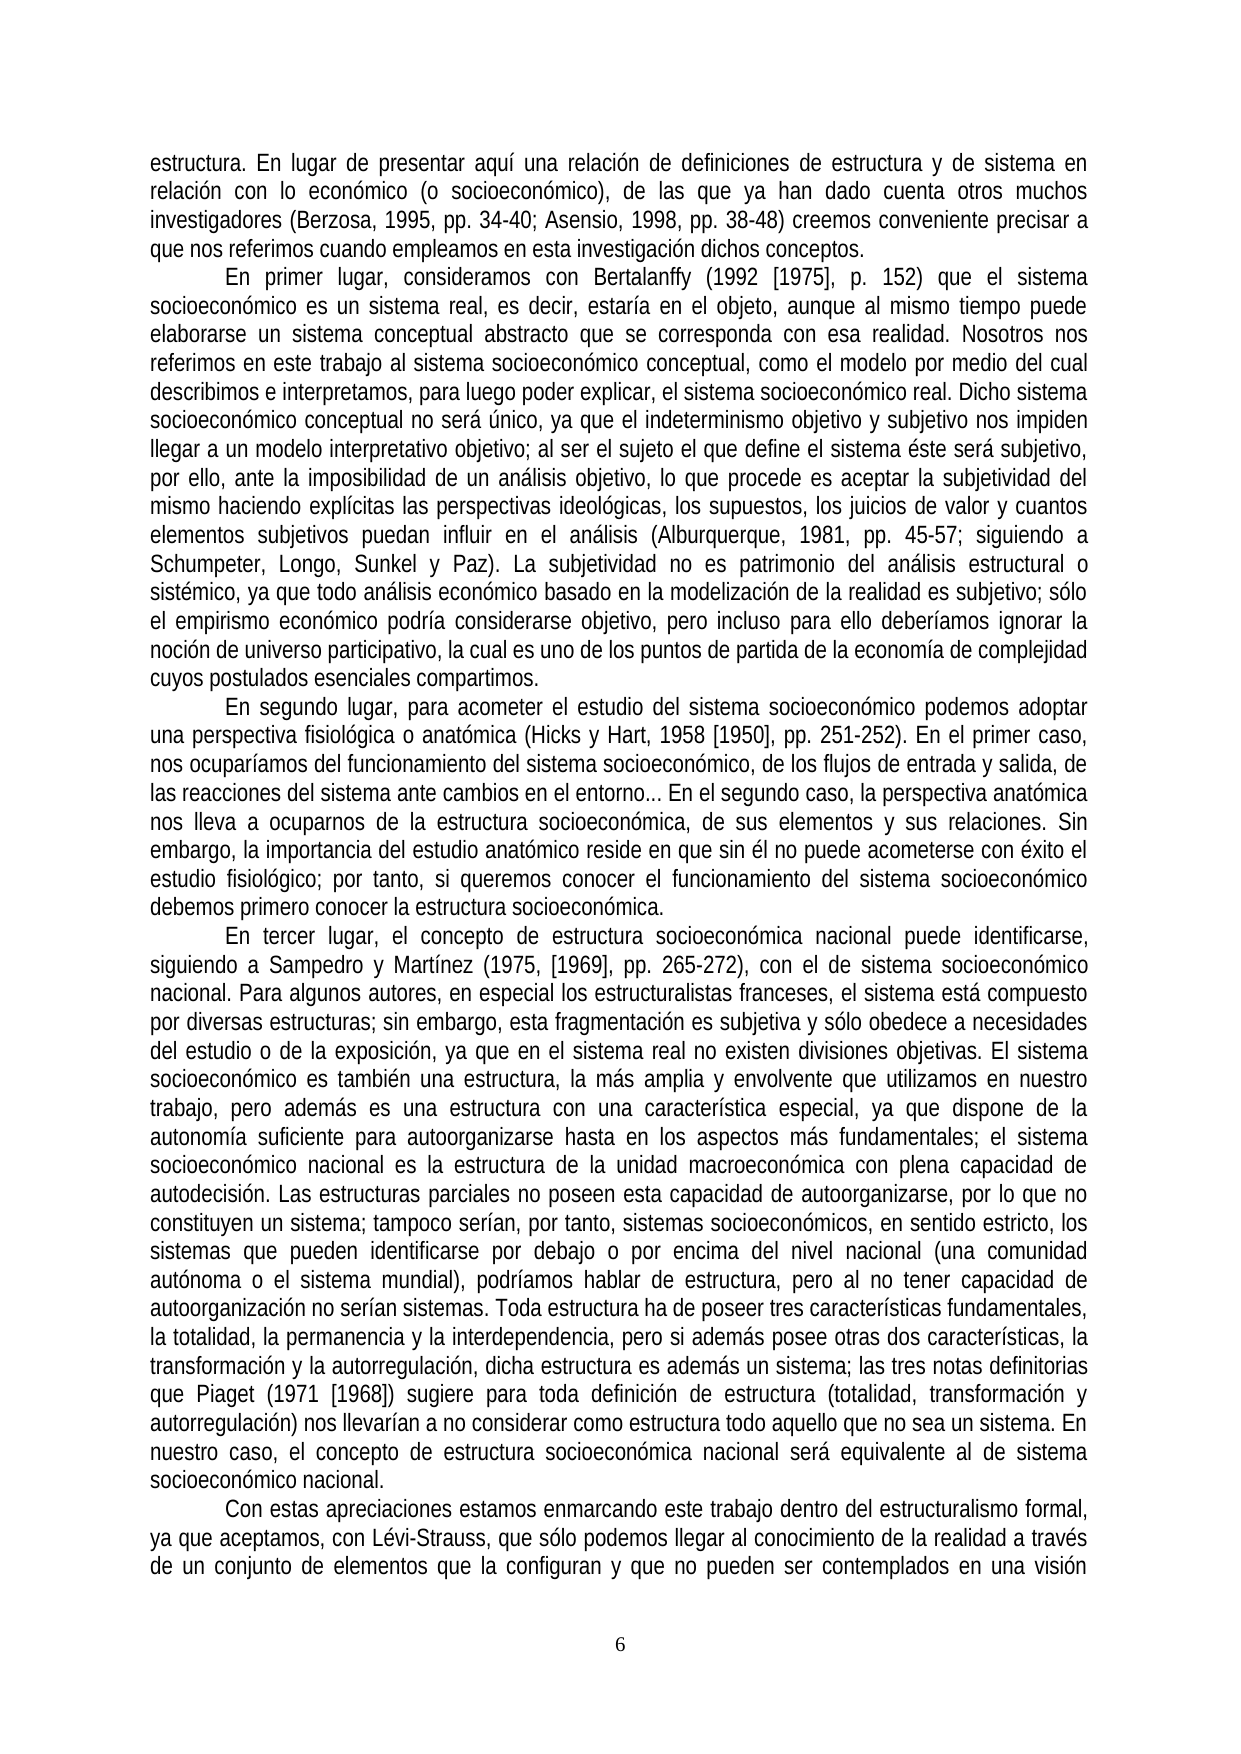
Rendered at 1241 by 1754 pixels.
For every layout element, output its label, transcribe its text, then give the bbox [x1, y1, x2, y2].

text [150, 148, 1090, 262]
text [150, 1494, 1090, 1580]
text En tercer lugar, el concepto de estructura socioeconómica nacional puede identificarse, siguiendo a Sampedro y Martínez (1975, [1969], pp. 265-272), con el de sistema socioeconómico nacional. Para algunos autores, en especial los estructuralistas franceses, el sistema está compuesto por diversas estructuras; sin embargo, esta fragmentación es subjetiva y sólo obedece a necesidades del estudio o de la exposición, ya que en el sistema real no existen divisiones objetivas. El sistema socioeconómico es también una estructura, la más amplia y envolvente que utilizamos en nuestro trabajo, pero además es una estructura con una característica especial, ya que dispone de la autonomía suficiente para autoorganizarse hasta en los aspectos más fundamentales; el sistema socioeconómico nacional es la estructura de la unidad macroeconómica con plena capacidad de autodecisión. Las estructuras parciales no poseen esta capacidad de autoorganizarse, por lo que no constituyen un sistema; tampoco serían, por tanto, sistemas socioeconómicos, en sentido estricto, los sistemas que pueden identificarse por debajo o por encima del nivel nacional (una comunidad autónoma o el sistema mundial), podríamos hablar de estructura, pero al no tener capacidad de autoorganización no serían sistemas. Toda estructura ha de poseer tres características fundamentales, la totalidad, la permanencia y la interdependencia, pero si además posee otras dos características, la transformación y la autorregulación, dicha estructura es además un sistema; las tres notas definitorias que Piaget (1971 [1968]) sugiere para toda definición de estructura (totalidad, transformación y autorregulación) nos llevarían a no considerar como estructura todo aquello que no sea un sistema. En nuestro caso, el concepto de estructura socioeconómica nacional será equivalente al de sistema socioeconómico nacional. [150, 921, 1090, 1494]
text En segundo lugar, para acometer el estudio del sistema socioeconómico podemos adoptar una perspectiva fisiológica o anatómica (Hicks y Hart, 1958 [1950], pp. 251-252). En el primer caso, nos ocuparíamos del funcionamiento del sistema socioeconómico, de los flujos de entrada y salida, de las reacciones del sistema ante cambios en el entorno... En el segundo caso, la perspectiva anatómica nos lleva a ocuparnos de la estructura socioeconómica, de sus elementos y sus relaciones. Sin embargo, la importancia del estudio anatómico reside en que sin él no puede acometerse con éxito el estudio fisiológico; por tanto, si queremos conocer el funcionamiento del sistema socioeconómico debemos primero conocer la estructura socioeconómica. [150, 692, 1090, 921]
text En primer lugar, consideramos con Bertalanffy (1992 [1975], p. 152) que el sistema socioeconómico es un sistema real, es decir, estaría en el objeto, aunque al mismo tiempo puede elaborarse un sistema conceptual abstracto que se corresponda con esa realidad. Nosotros nos referimos en este trabajo al sistema socioeconómico conceptual, como el modelo por medio del cual describimos e interpretamos, para luego poder explicar, el sistema socioeconómico real. Dicho sistema socioeconómico conceptual no será único, ya que el indeterminismo objetivo y subjetivo nos impiden llegar a un modelo interpretativo objetivo; al ser el sujeto el que define el sistema éste será subjetivo, por ello, ante la imposibilidad de un análisis objetivo, lo que procede es aceptar la subjetividad del mismo haciendo explícitas las perspectivas ideológicas, los supuestos, los juicios de valor y cuantos elementos subjetivos puedan influir en el análisis (Alburquerque, 1981, pp. 45-57; siguiendo a Schumpeter, Longo, Sunkel y Paz). La subjetividad no es patrimonio del análisis estructural o sistémico, ya que todo análisis económico basado en la modelización de la realidad es subjetivo; sólo el empirismo económico podría considerarse objetivo, pero incluso para ello deberíamos ignorar la noción de universo participativo, la cual es uno de los puntos de partida de la economía de complejidad cuyos postulados esenciales compartimos. [150, 262, 1090, 692]
